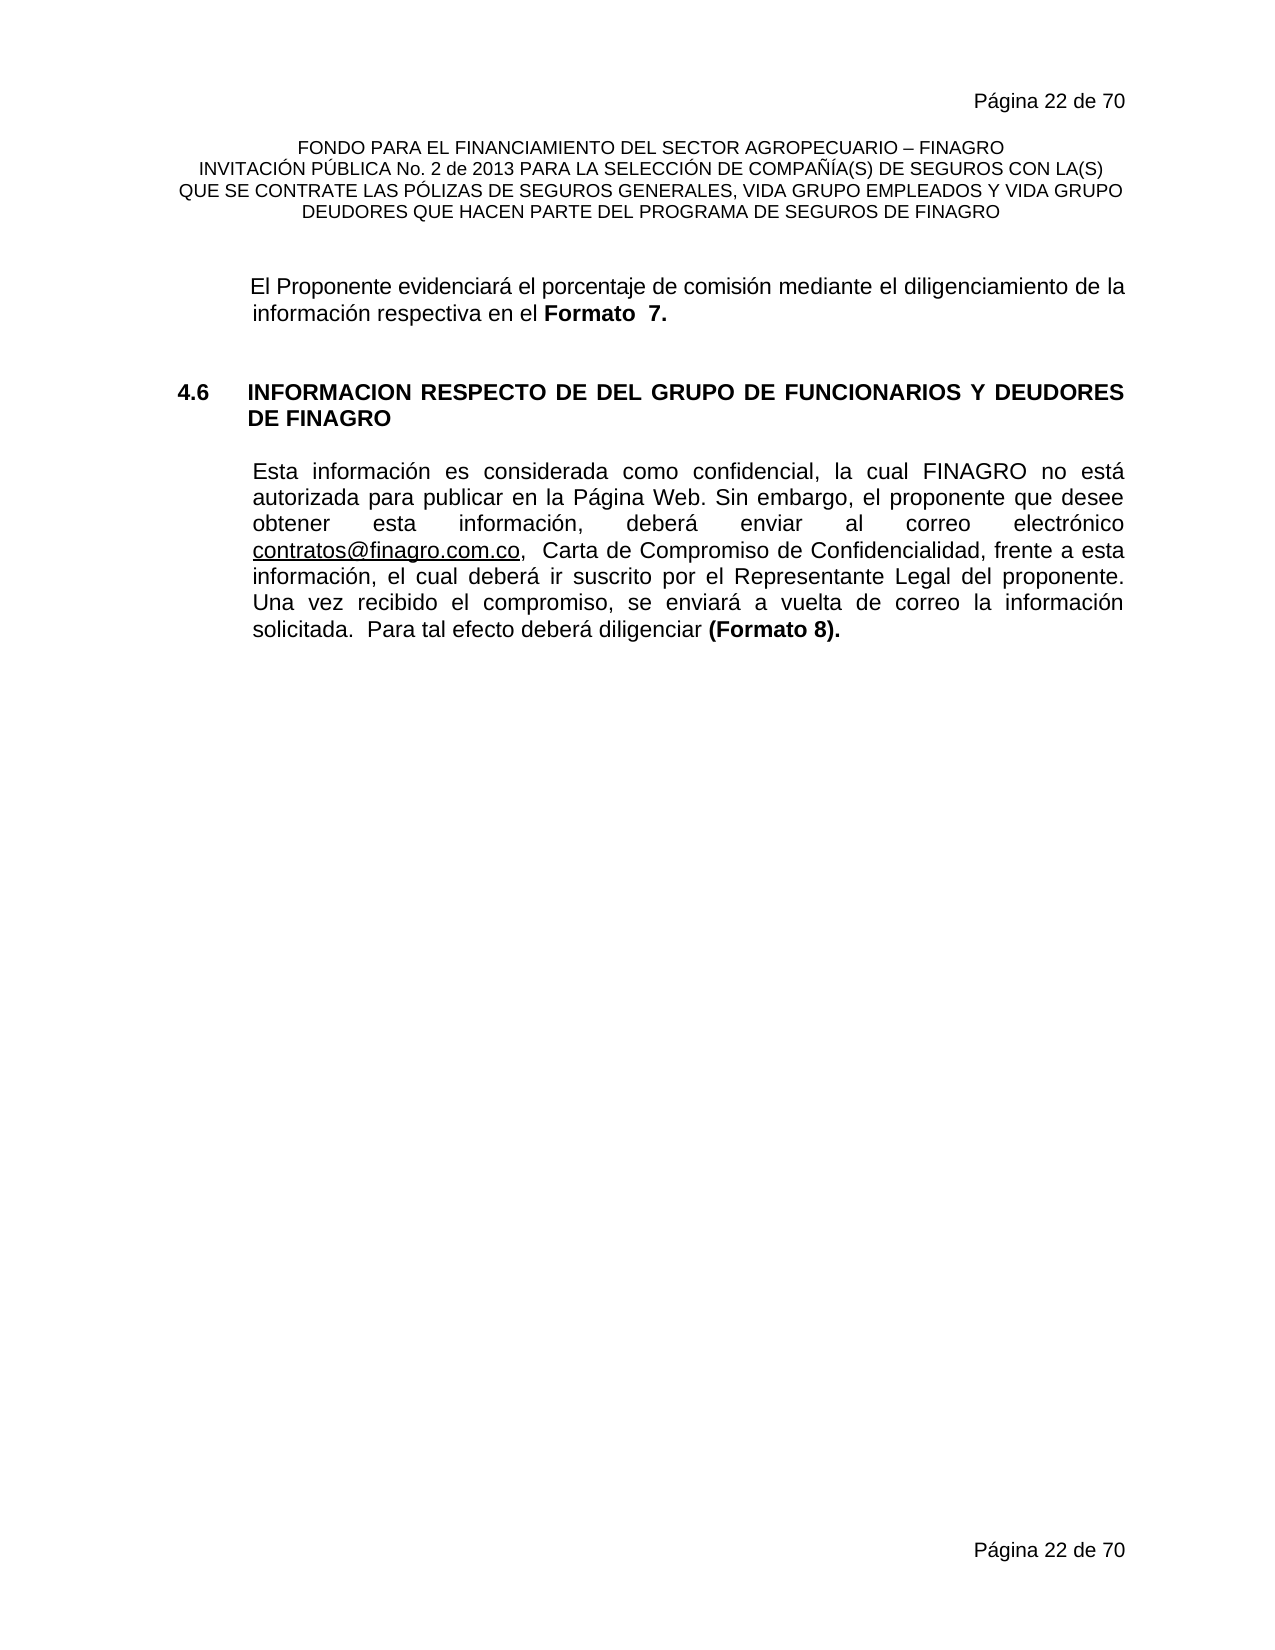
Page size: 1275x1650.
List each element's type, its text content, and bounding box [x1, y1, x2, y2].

list Esta información es considerada como confidencial, la cual FINAGRO no está autorizada para publicar en la Página Web. Sin embargo, el proponente que desee obtener esta información, deberá enviar al correo electrónico contratos@finagro.com.co, Carta de Compromiso de Confidencialidad, frente a esta información, el cual deberá ir suscrito por el Representante Legal del proponente. Una vez recibido el compromiso, se enviará a vuelta de correo la información solicitada. Para tal efecto deberá diligenciar (Formato 8). [177, 458, 1125, 642]
list INFORMACION RESPECTO DE DEL GRUPO DE FUNCIONARIOS Y DEUDORES DE FINAGRO [177, 378, 1125, 431]
text El Proponente evidenciará el porcentaje de comisión mediante el diligenciamiento de la información respectiva en el Formato 7. [250, 273, 1125, 326]
